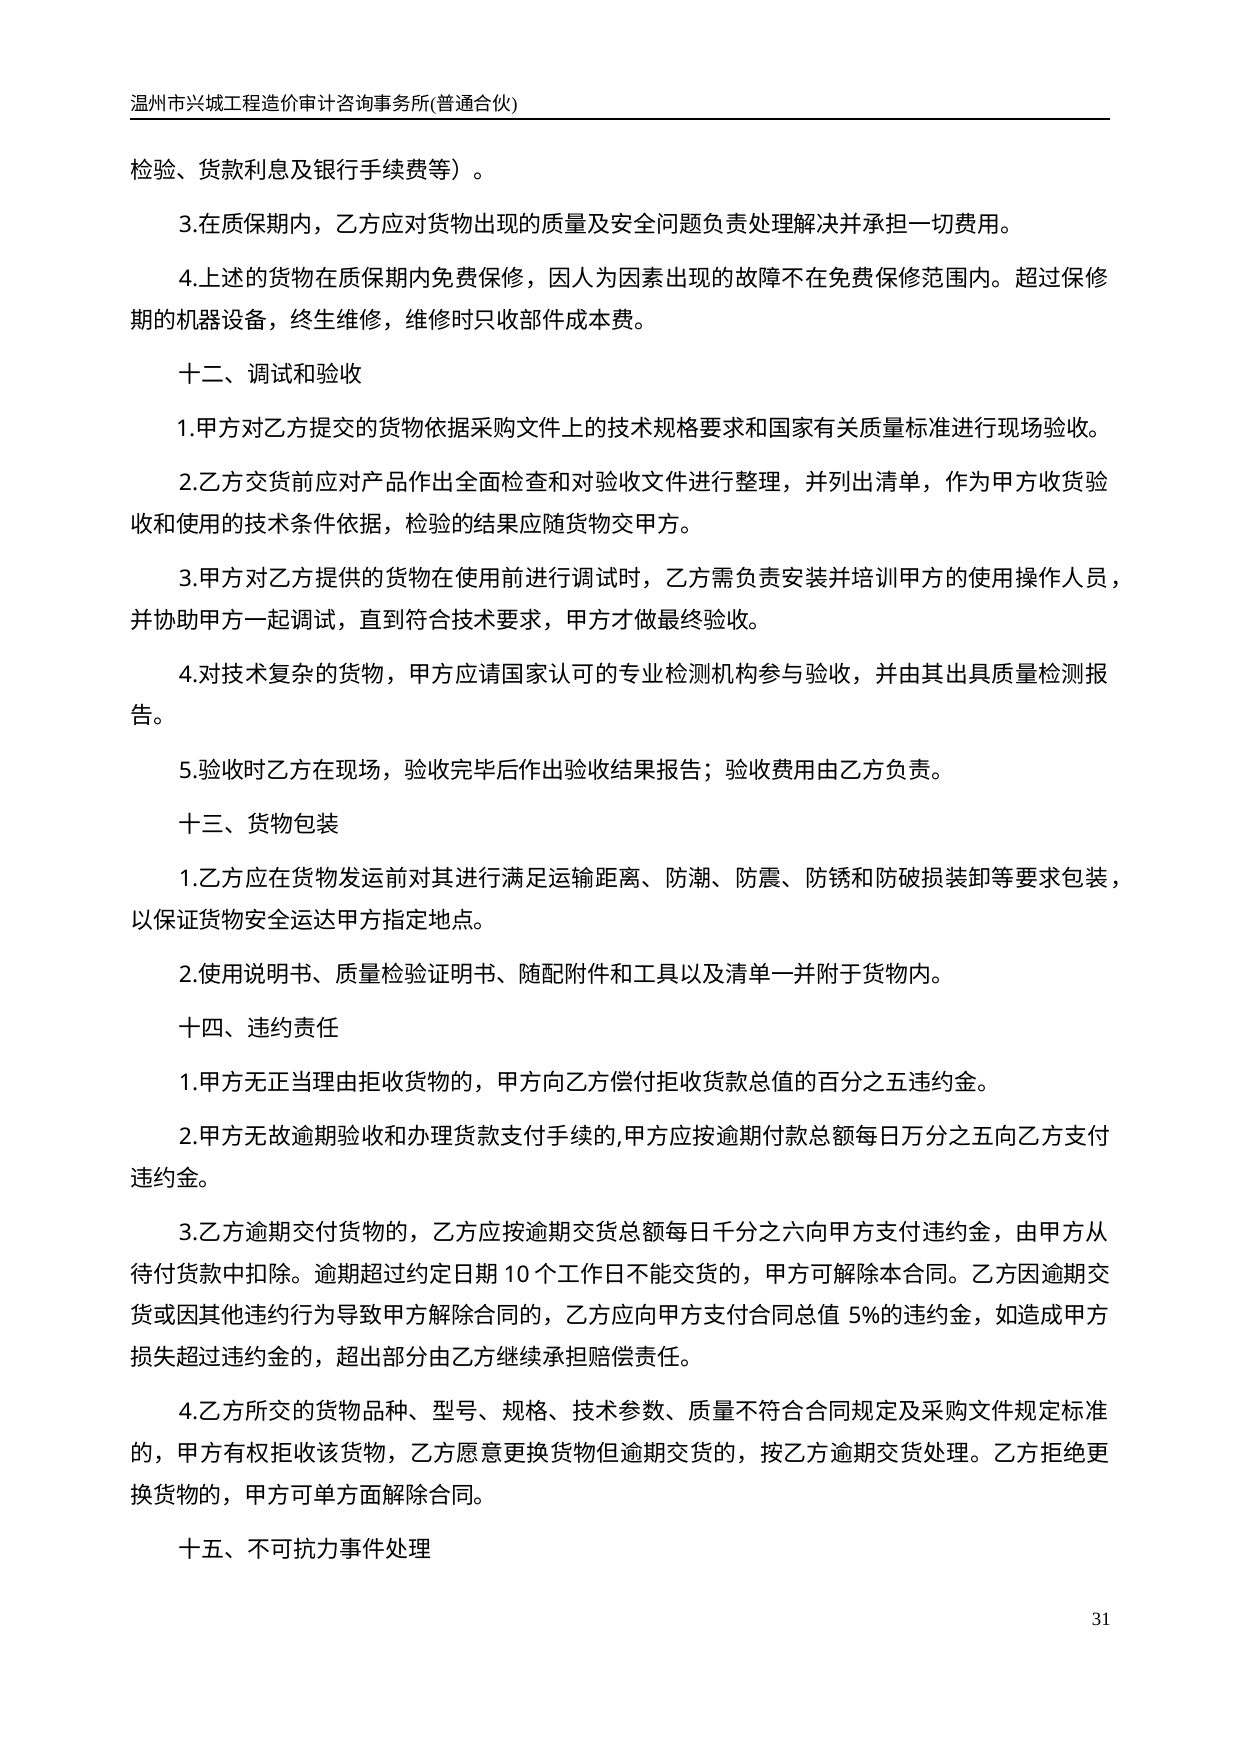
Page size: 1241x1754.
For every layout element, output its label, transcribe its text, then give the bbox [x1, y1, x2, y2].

text 1.甲方对乙方提交的货物依据采购文件上的技术规格要求和国家有关质量标准进行现场验收。 [130, 403, 1110, 445]
text 5.验收时乙方在现场，验收完毕后作出验收结果报告；验收费用由乙方负责。 [130, 745, 1110, 786]
text 十四、违约责任 [130, 1003, 1110, 1045]
text 3.在质保期内，乙方应对货物出现的质量及安全问题负责处理解决并承担一切费用。 [130, 199, 1110, 241]
text 2.使用说明书、质量检验证明书、随配附件和工具以及清单一并附于货物内。 [130, 949, 1110, 991]
text 3.甲方对乙方提供的货物在使用前进行调试时，乙方需负责安装并培训甲方的使用操作人员，并协助甲方一起调试，直到符合技术要求，甲方才做最终验收。 [130, 553, 1110, 636]
text 2.甲方无故逾期验收和办理货款支付手续的,甲方应按逾期付款总额每日万分之五向乙方支付违约金。 [130, 1111, 1110, 1195]
text 4.上述的货物在质保期内免费保修，因人为因素出现的故障不在免费保修范围内。超过保修期的机器设备，终生维修，维修时只收部件成本费。 [130, 253, 1110, 336]
text 3.乙方逾期交付货物的，乙方应按逾期交货总额每日千分之六向甲方支付违约金，由甲方从待付货款中扣除。逾期超过约定日期10个工作日不能交货的，甲方可解除本合同。乙方因逾期交货或因其他违约行为导致甲方解除合同的，乙方应向甲方支付合同总值5%的违约金，如造成甲方损失超过违约金的，超出部分由乙方继续承担赔偿责任。 [130, 1207, 1110, 1374]
text 4.乙方所交的货物品种、型号、规格、技术参数、质量不符合合同规定及采购文件规定标准的，甲方有权拒收该货物，乙方愿意更换货物但逾期交货的，按乙方逾期交货处理。乙方拒绝更换货物的，甲方可单方面解除合同。 [130, 1386, 1110, 1511]
text 十三、货物包装 [130, 799, 1110, 841]
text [130, 145, 1110, 186]
text 1.甲方无正当理由拒收货物的，甲方向乙方偿付拒收货款总值的百分之五违约金。 [130, 1057, 1110, 1099]
text 十二、调试和验收 [130, 349, 1110, 391]
text 十五、不可抗力事件处理 [130, 1524, 1110, 1566]
text 1.乙方应在货物发运前对其进行满足运输距离、防潮、防震、防锈和防破损装卸等要求包装，以保证货物安全运达甲方指定地点。 [130, 853, 1110, 936]
text 2.乙方交货前应对产品作出全面检查和对验收文件进行整理，并列出清单，作为甲方收货验收和使用的技术条件依据，检验的结果应随货物交甲方。 [130, 457, 1110, 541]
text 4.对技术复杂的货物，甲方应请国家认可的专业检测机构参与验收，并由其出具质量检测报告。 [130, 649, 1110, 732]
